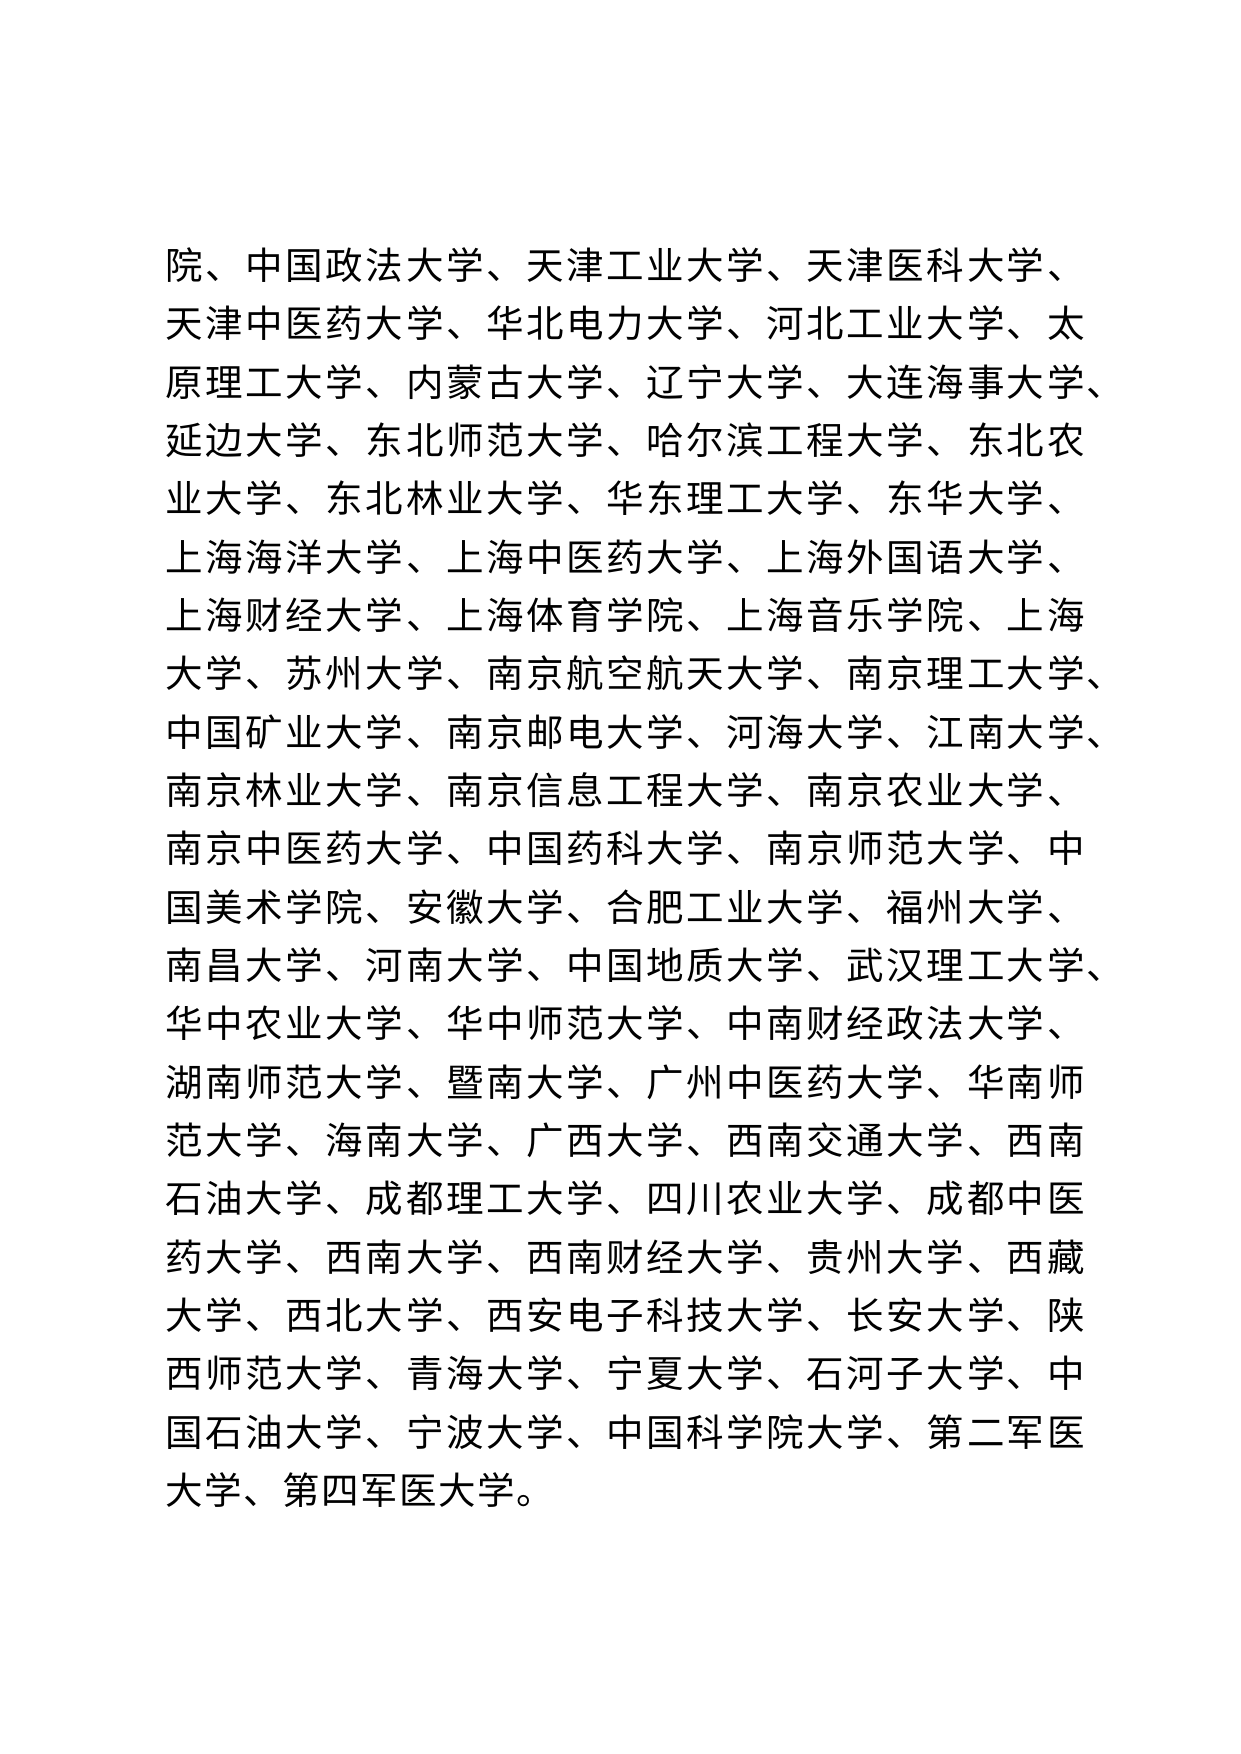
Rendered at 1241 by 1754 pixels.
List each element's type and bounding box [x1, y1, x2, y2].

text [165, 233, 1087, 1516]
